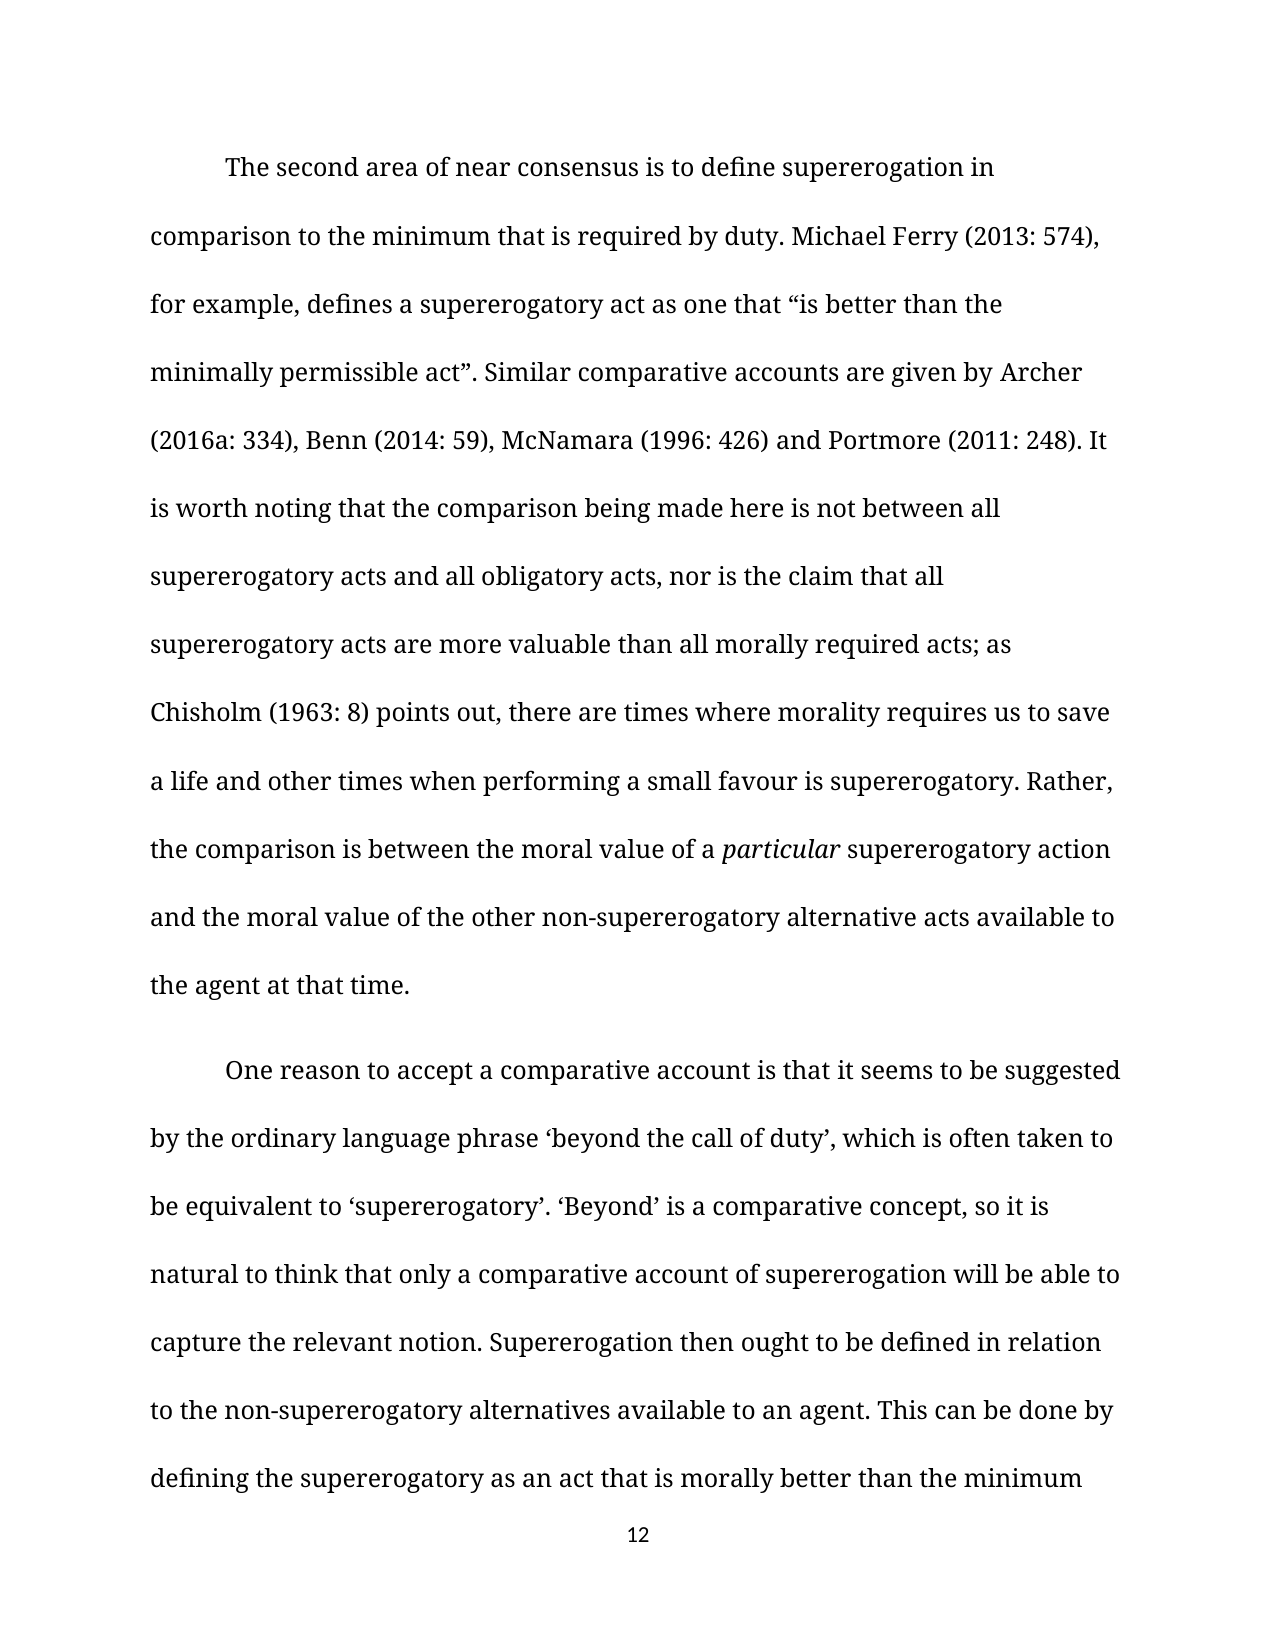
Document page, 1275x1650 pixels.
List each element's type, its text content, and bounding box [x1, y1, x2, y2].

text The second area of near consensus is to define supererogation in comparison to the minimum that is required by duty. Michael Ferry (2013: 574), for example, defines a supererogatory act as one that “is better than the minimally permissible act”. Similar comparative accounts are given by Archer (2016a: 334), Benn (2014: 59), McNamara (1996: 426) and Portmore (2011: 248). It is worth noting that the comparison being made here is not between all supererogatory acts and all obligatory acts, nor is the claim that all supererogatory acts are more valuable than all morally required acts; as Chisholm (1963: 8) points out, there are times where morality requires us to save a life and other times when performing a small favour is supererogatory. Rather, the comparison is between the moral value of a particular supererogatory action and the moral value of the other non-supererogatory alternative acts available to the agent at that time. [150, 150, 1125, 1002]
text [150, 1052, 1125, 1495]
